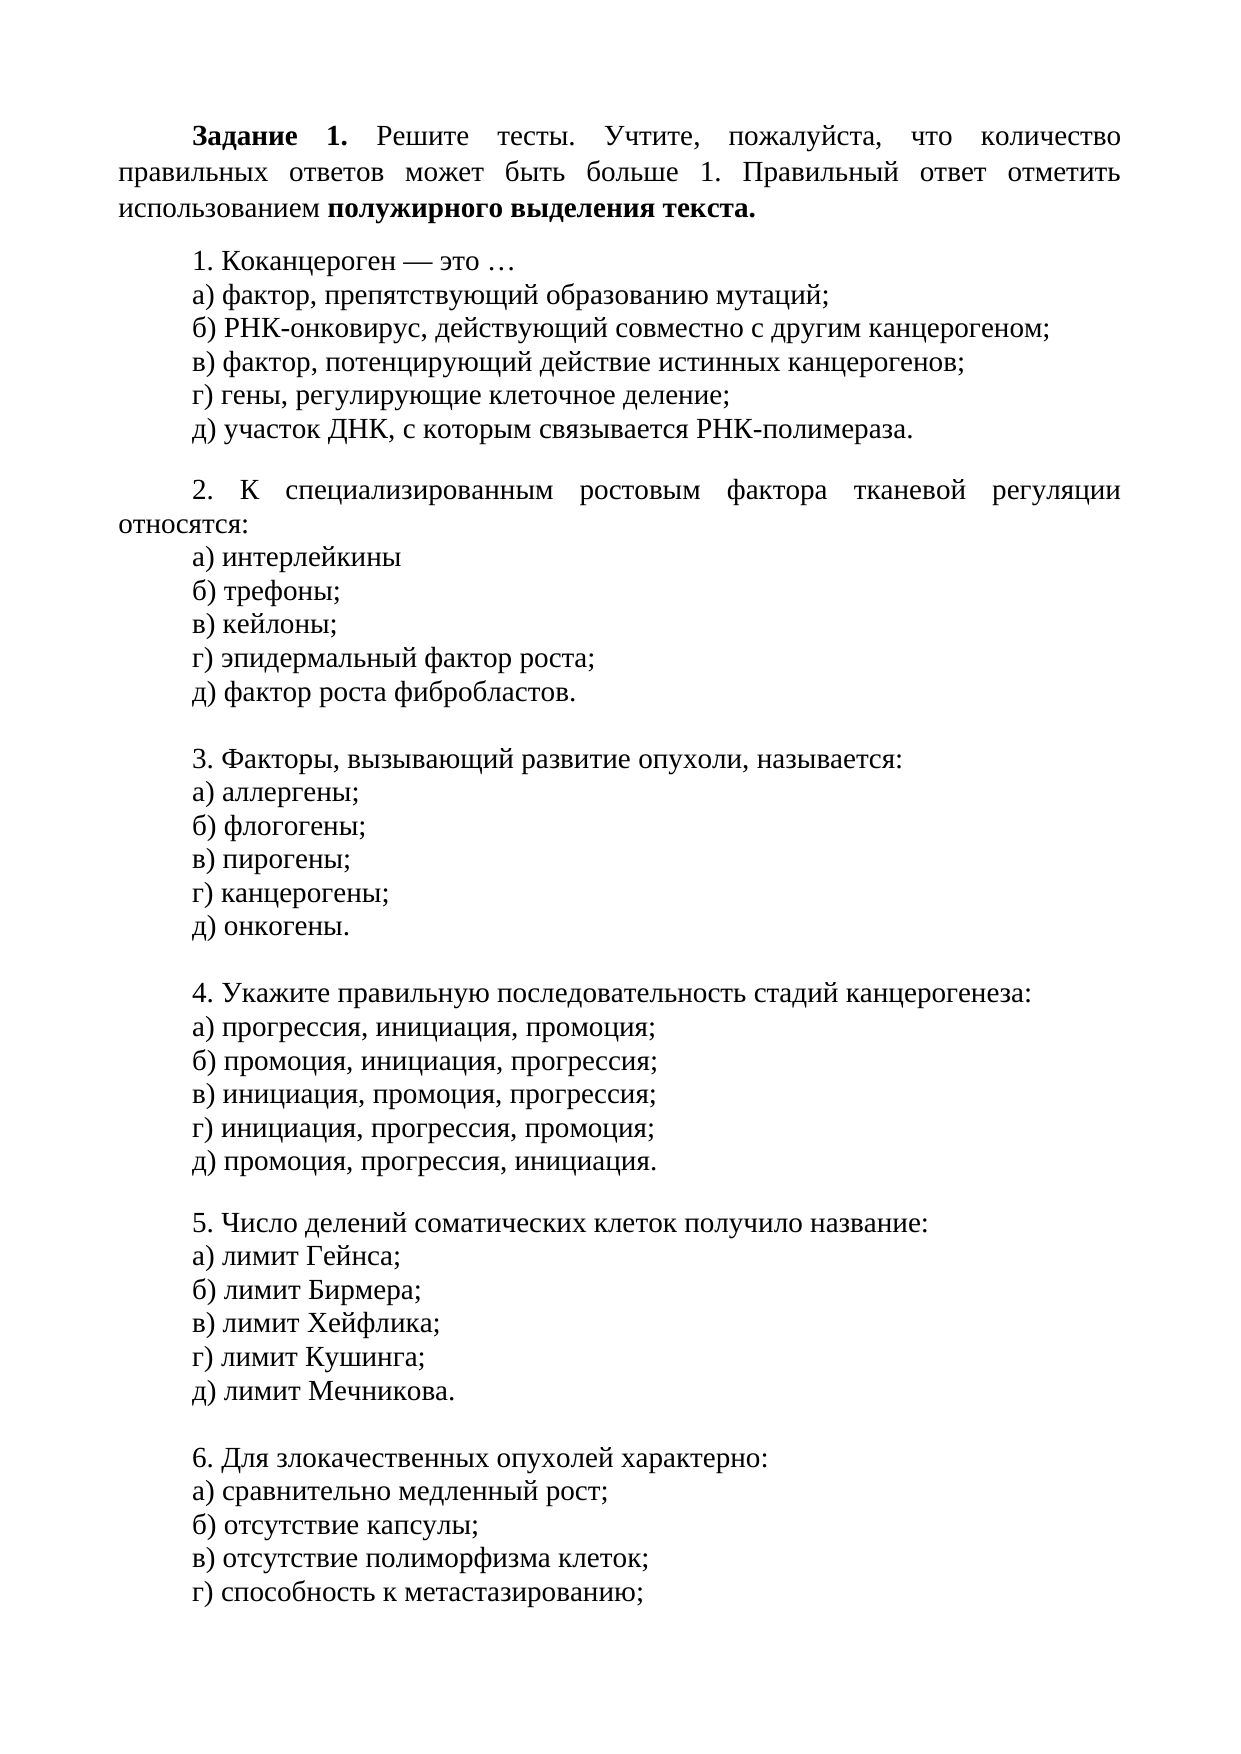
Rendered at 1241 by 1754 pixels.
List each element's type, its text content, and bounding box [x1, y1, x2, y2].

text д) онкогены. [118, 908, 1122, 942]
text г) инициация, прогрессия, промоция; [118, 1110, 1122, 1143]
text а) аллергены; [118, 774, 1122, 808]
text 4. Укажите правильную последовательность стадий канцерогенеза: [118, 976, 1122, 1009]
text 6. Для злокачественных опухолей характерно: [118, 1440, 1122, 1473]
text б) отсутствие капсулы; [118, 1507, 1122, 1540]
text в) отсутствие полиморфизма клеток; [118, 1540, 1122, 1574]
text г) гены, регулирующие клеточное деление; [118, 377, 1122, 411]
text а) интерлейкины [118, 539, 1122, 573]
text б) лимит Бирмера; [118, 1272, 1122, 1306]
text в) пирогены; [118, 841, 1122, 875]
text б) трефоны; [118, 573, 1122, 607]
text г) лимит Кушинга; [118, 1339, 1122, 1373]
text 3. Факторы, вызывающий развитие опухоли, называется: [118, 741, 1122, 774]
text а) фактор, препятствующий образованию мутаций; [118, 277, 1122, 310]
text Задание 1. Решите тесты. Учтите, пожалуйста, что количество правильных ответов может быть больше 1. Правильный ответ отметить использованием полужирного выделения текста. [118, 118, 1122, 224]
text 2. К специализированным ростовым фактора тканевой регуляции относятся: [118, 472, 1122, 539]
text в) инициация, промоция, прогрессия; [118, 1076, 1122, 1110]
text д) участок ДНК, с которым связывается РНК-полимераза. [118, 411, 1122, 444]
text г) эпидермальный фактор роста; [118, 640, 1122, 674]
text б) флогогены; [118, 808, 1122, 841]
text а) прогрессия, инициация, промоция; [118, 1009, 1122, 1043]
text в) лимит Хейфлика; [118, 1306, 1122, 1339]
text 5. Число делений соматических клеток получило название: [118, 1205, 1122, 1238]
text г) канцерогены; [118, 875, 1122, 908]
text а) лимит Гейнса; [118, 1238, 1122, 1272]
text д) лимит Мечникова. [118, 1373, 1122, 1406]
text г) способность к метастазированию; [118, 1574, 1122, 1607]
text а) сравнительно медленный рост; [118, 1473, 1122, 1507]
text д) фактор роста фибробластов. [118, 674, 1122, 707]
text б) РНК-онковирус, действующий совместно с другим канцерогеном; [118, 310, 1122, 344]
text в) фактор, потенцирующий действие истинных канцерогенов; [118, 344, 1122, 377]
text в) кейлоны; [118, 607, 1122, 640]
text 1. Коканцероген — это … [118, 243, 1122, 277]
text б) промоция, инициация, прогрессия; [118, 1043, 1122, 1076]
text д) промоция, прогрессия, инициация. [118, 1143, 1122, 1177]
